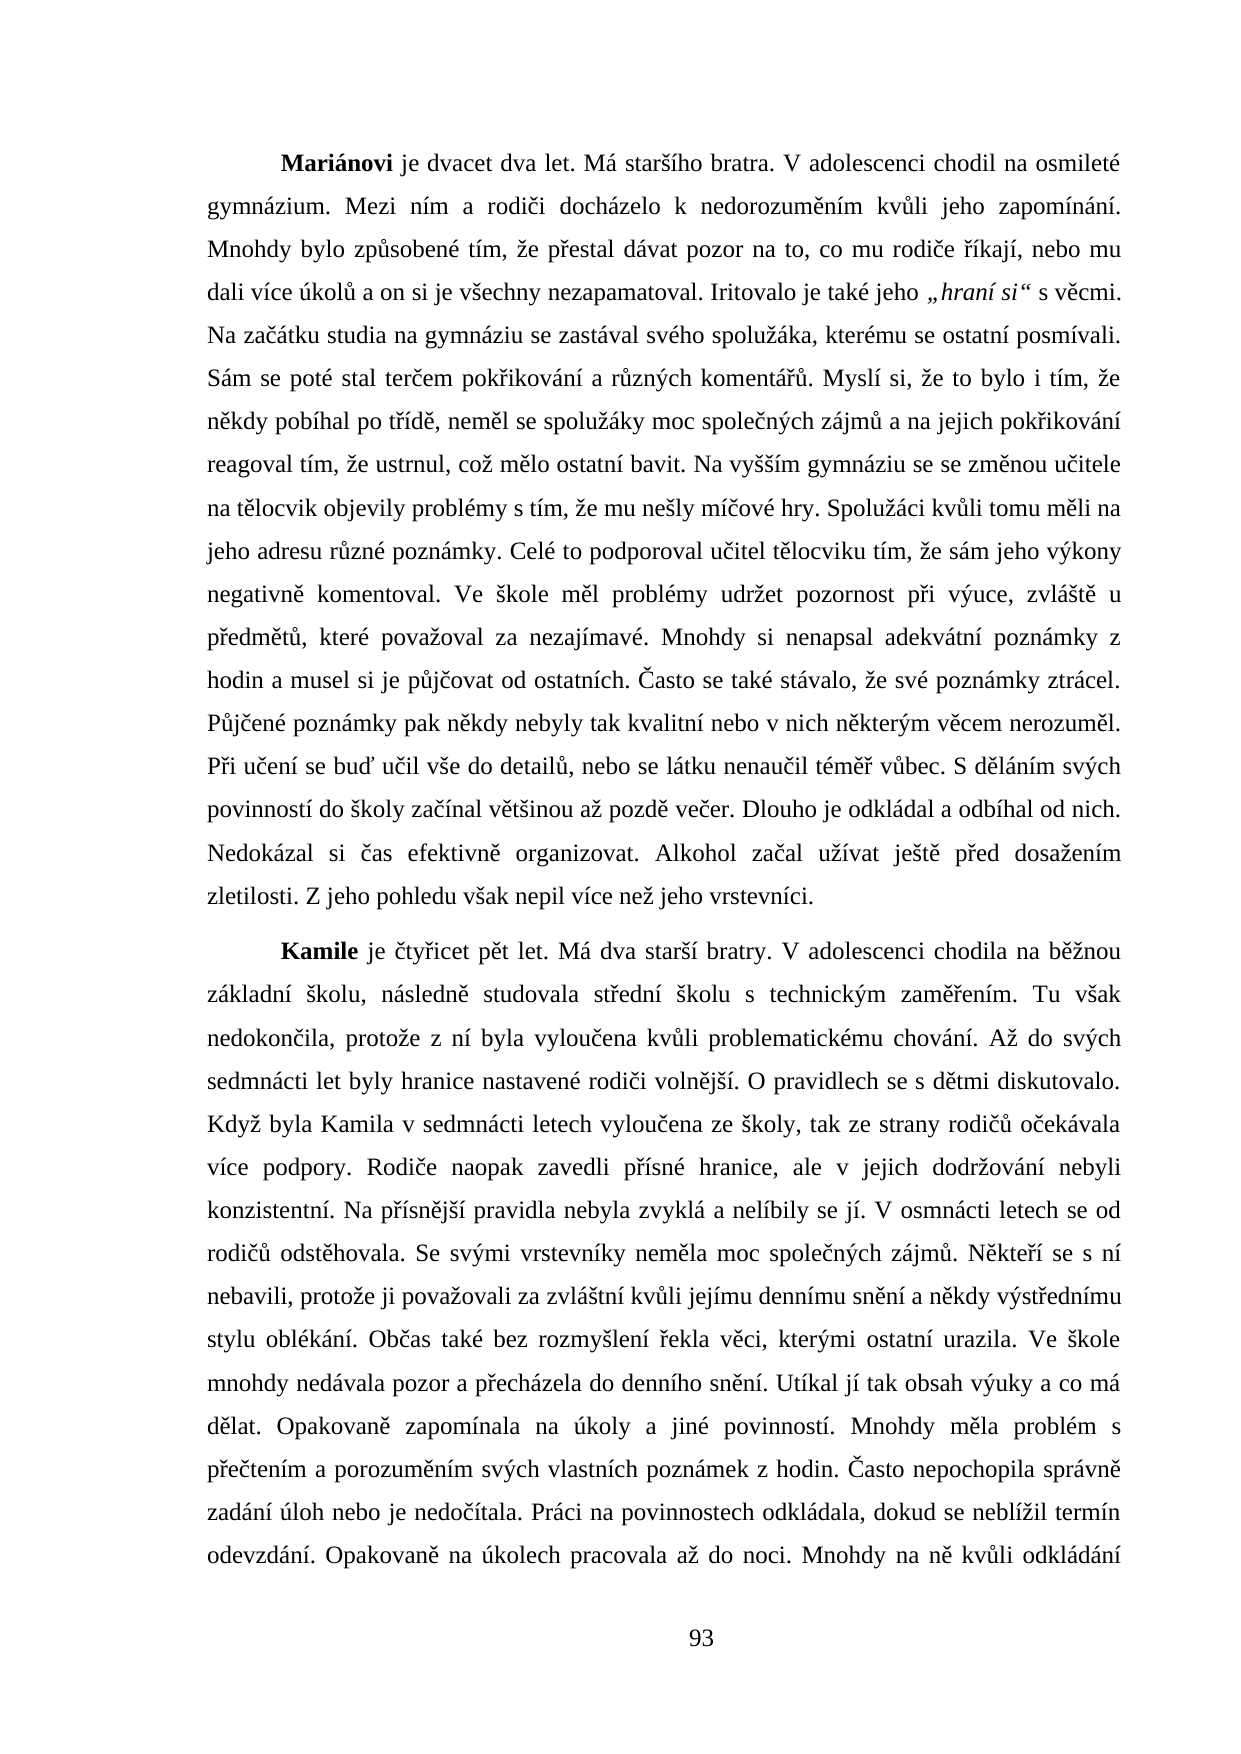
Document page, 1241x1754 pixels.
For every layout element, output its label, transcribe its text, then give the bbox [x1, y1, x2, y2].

text Mariánovi je dvacet dva let. Má staršího bratra. V adolescenci chodil na osmileté gymnázium. Mezi ním a rodiči docházelo k nedorozuměním kvůli jeho zapomínání. Mnohdy bylo způsobené tím, že přestal dávat pozor na to, co mu rodiče říkají, nebo mu dali více úkolů a on si je všechny nezapamatoval. Iritovalo je také jeho „hraní si“ s věcmi. Na začátku studia na gymnáziu se zastával svého spolužáka, kterému se ostatní posmívali. Sám se poté stal terčem pokřikování a různých komentářů. Myslí si, že to bylo i tím, že někdy pobíhal po třídě, neměl se spolužáky moc společných zájmů a na jejich pokřikování reagoval tím, že ustrnul, což mělo ostatní bavit. Na vyšším gymnáziu se se změnou učitele na tělocvik objevily problémy s tím, že mu nešly míčové hry. Spolužáci kvůli tomu měli na jeho adresu různé poznámky. Celé to podporoval učitel tělocviku tím, že sám jeho výkony negativně komentoval. Ve škole měl problémy udržet pozornost při výuce, zvláště u předmětů, které považoval za nezajímavé. Mnohdy si nenapsal adekvátní poznámky z hodin a musel si je půjčovat od ostatních. Často se také stávalo, že své poznámky ztrácel. Půjčené poznámky pak někdy nebyly tak kvalitní nebo v nich některým věcem nerozuměl. Při učení se buď učil vše do detailů, nebo se látku nenaučil téměř vůbec. S děláním svých povinností do školy začínal většinou až pozdě večer. Dlouho je odkládal a odbíhal od nich. Nedokázal si čas efektivně organizovat. Alkohol začal užívat ještě před dosažením zletilosti. Z jeho pohledu však nepil více než jeho vrstevníci. [207, 148, 1122, 909]
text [207, 936, 1122, 1569]
